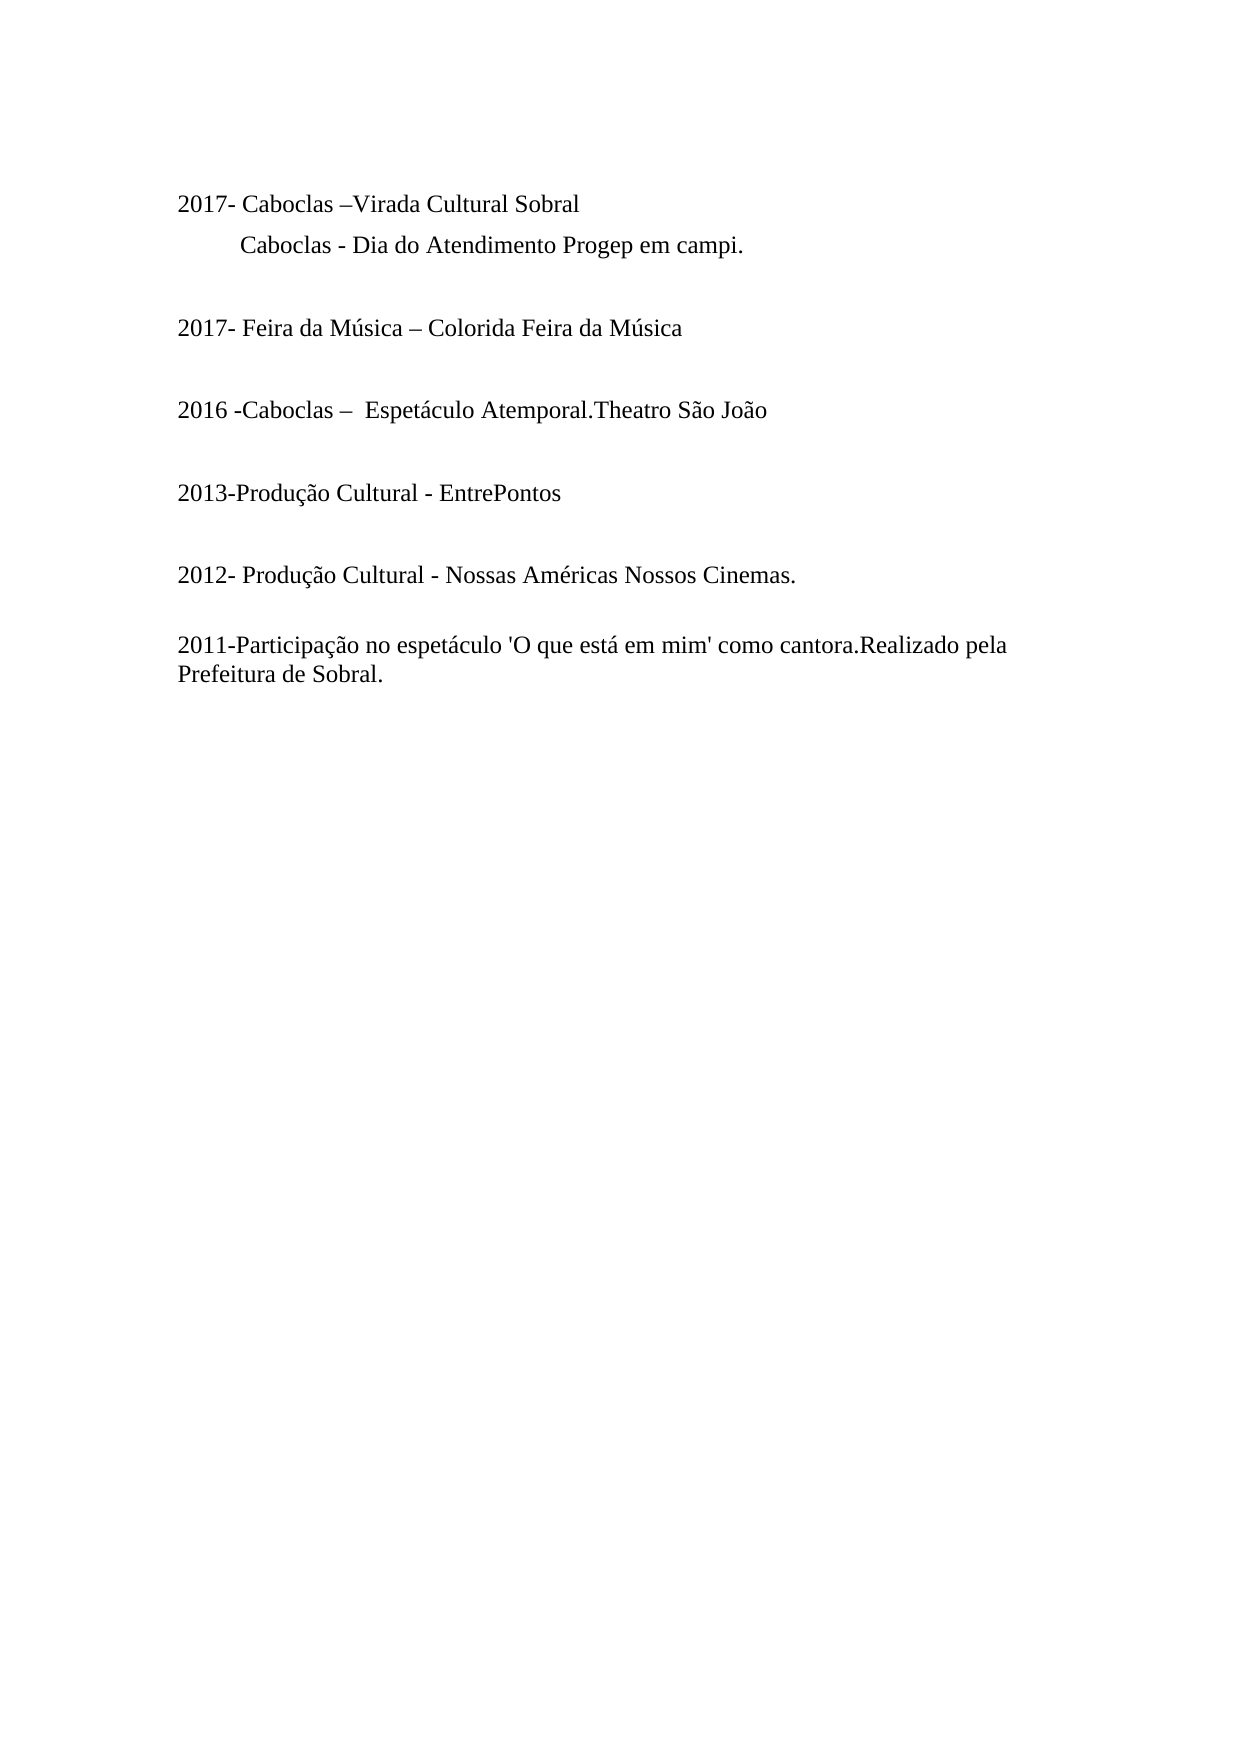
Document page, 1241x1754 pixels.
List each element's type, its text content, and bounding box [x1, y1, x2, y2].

text 2012- Produção Cultural - Nossas Américas Nossos Cinemas. [177, 560, 1063, 589]
text Caboclas - Dia do Atendimento Progep em campi. [177, 230, 1063, 259]
text 2017- Feira da Música – Colorida Feira da Música [177, 313, 1063, 341]
text 2011-Participação no espetáculo 'O que está em mim' como cantora.Realizado pela Prefeitura de Sobral. [177, 630, 1063, 688]
text 2016 -Caboclas – Espetáculo Atemporal.Theatro São João [177, 395, 1063, 424]
text 2013-Produção Cultural - EntrePontos [177, 478, 1063, 506]
text 2017- Caboclas –Virada Cultural Sobral [177, 189, 1063, 218]
